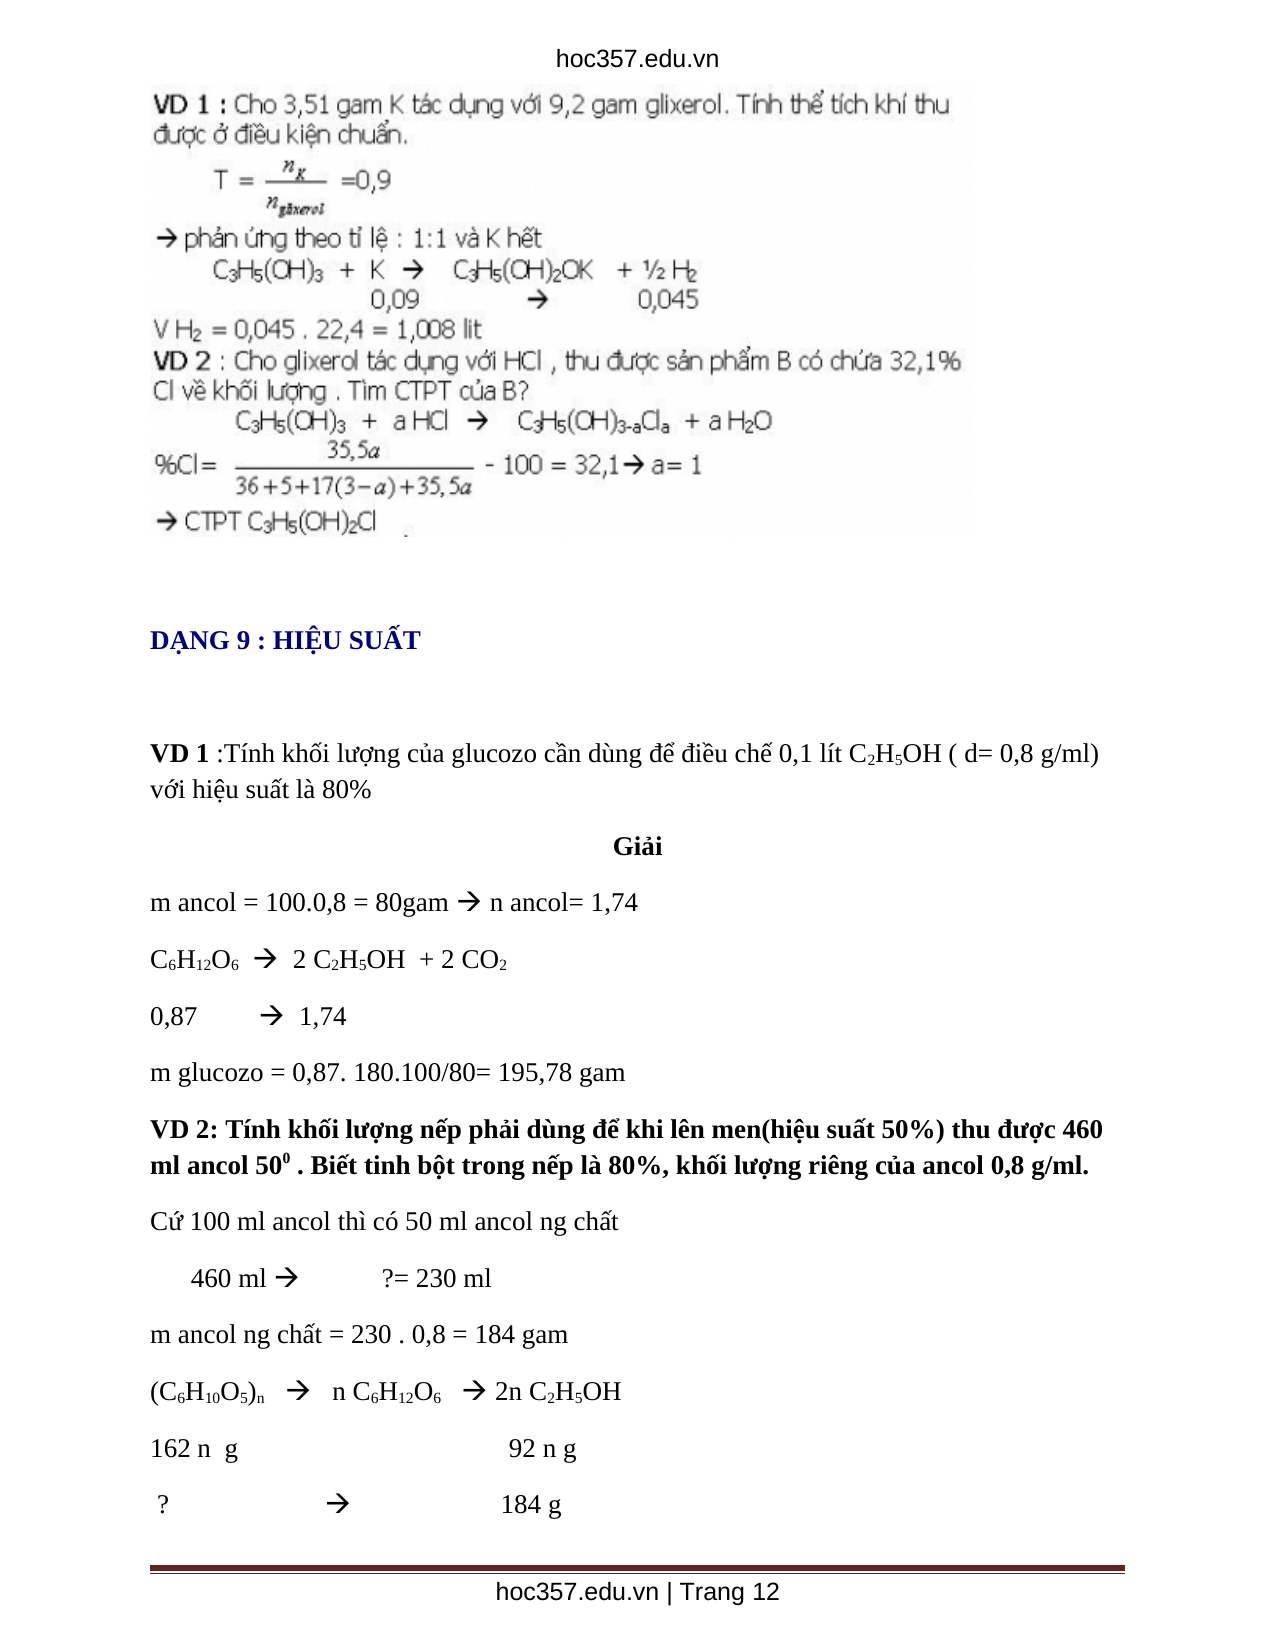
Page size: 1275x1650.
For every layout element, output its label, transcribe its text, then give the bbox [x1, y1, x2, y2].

text C6H12O6 2 C2H5OH + 2 CO2 [150, 943, 1125, 974]
text Giải [150, 829, 1125, 861]
picture [150, 84, 974, 537]
text 460 ml ?= 230 ml [150, 1262, 1125, 1293]
text 162 n g 92 n g [150, 1432, 1125, 1463]
text m glucozo = 0,87. 180.100/80= 195,78 gam [150, 1056, 1125, 1088]
text 0,87 1,74 [150, 1000, 1125, 1031]
text m ancol ng chất = 230 . 0,8 = 184 gam [150, 1319, 1125, 1350]
text (C6H10O5)n n C6H12O6 2n C2H5OH [150, 1375, 1125, 1406]
text DẠNG 9 : HIỆU SUẤT [150, 624, 1125, 655]
text Cứ 100 ml ancol thì có 50 ml ancol ng chất [150, 1205, 1125, 1236]
text VD 2: Tính khối lượng nếp phải dùng để khi lên men(hiệu suất 50%) thu được 460 ml ancol 500 . Biết tinh bột trong nếp là 80%, khối lượng riêng của ancol 0,8 g/ml. [150, 1113, 1125, 1180]
text VD 1 :Tính khối lượng của glucozo cần dùng để điều chế 0,1 lít C2H5OH ( d= 0,8 g/ml) với hiệu suất là 80% [150, 737, 1125, 804]
text ? 184 g [150, 1488, 1125, 1520]
text m ancol = 100.0,8 = 80gam n ancol= 1,74 [150, 886, 1125, 917]
